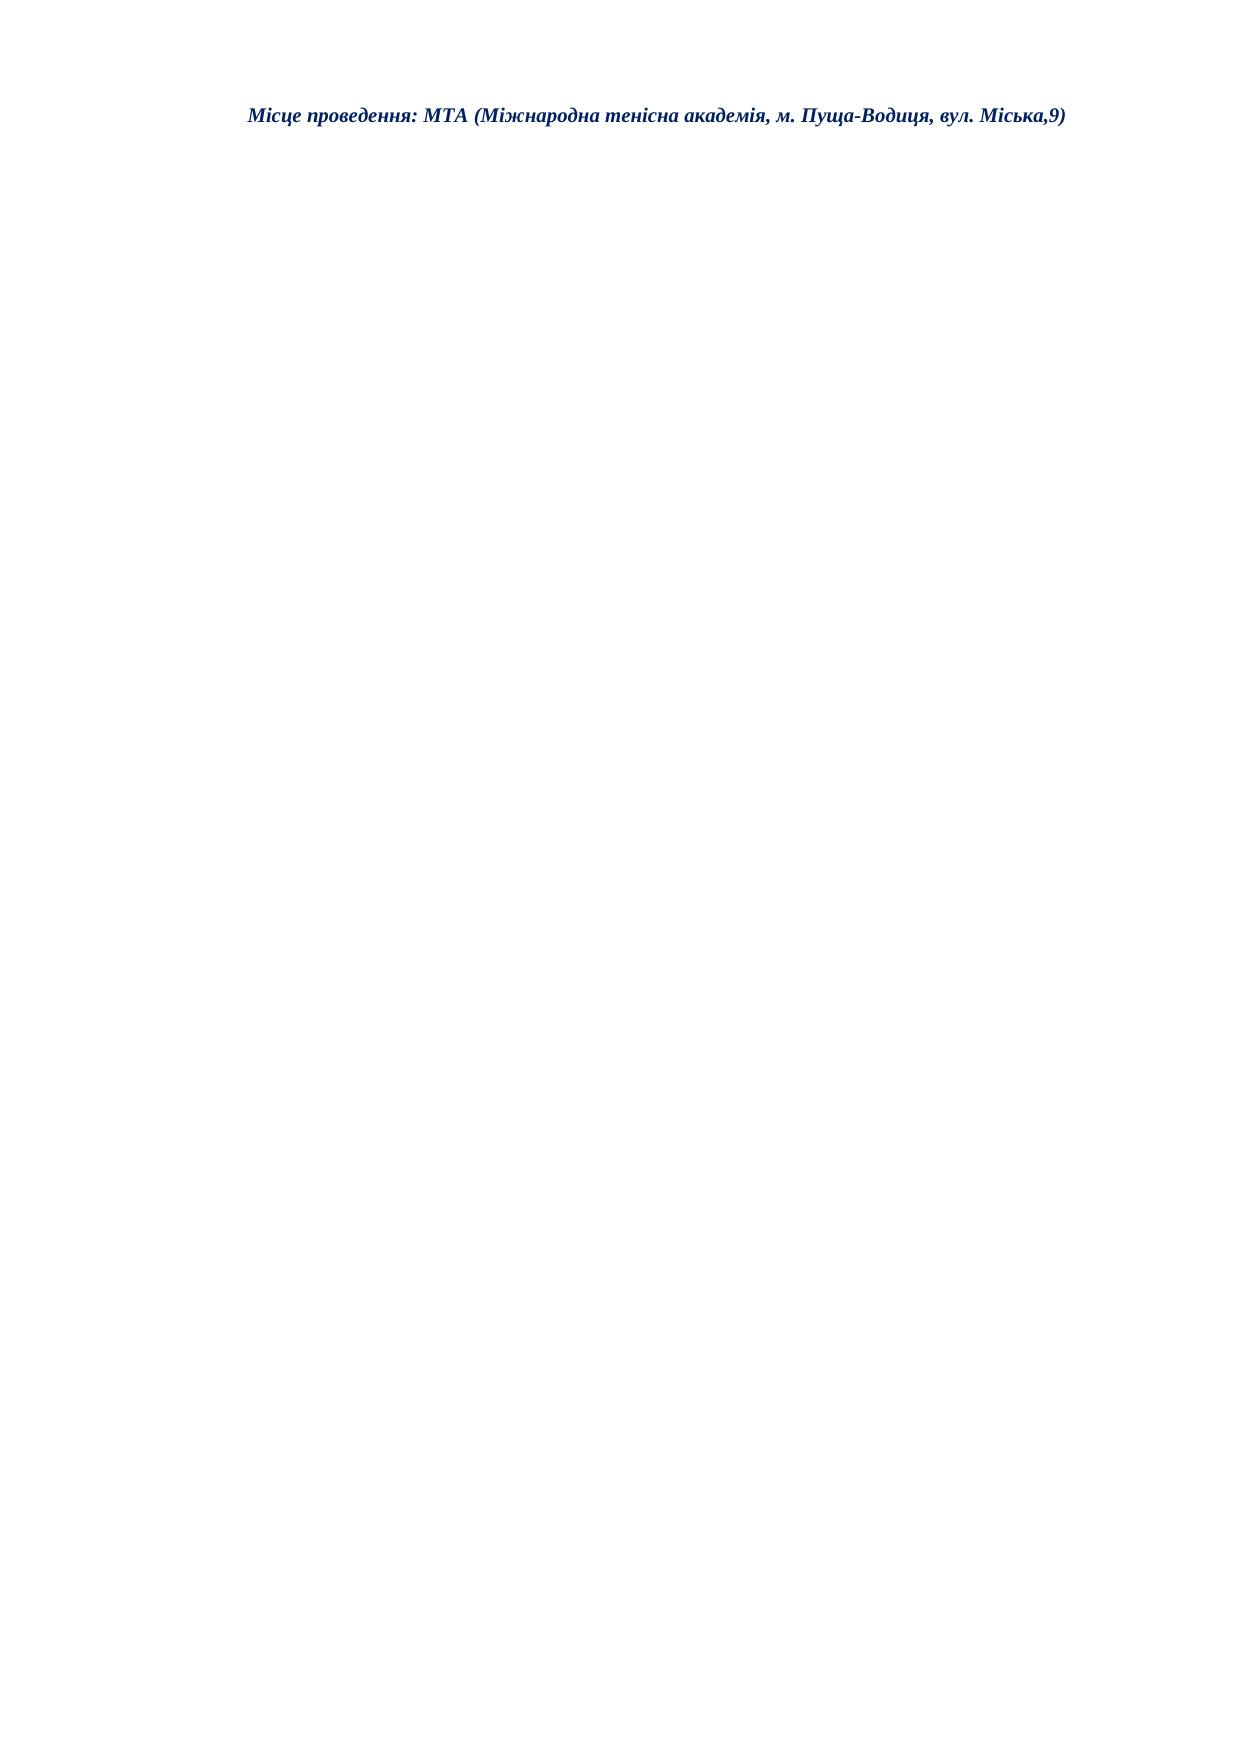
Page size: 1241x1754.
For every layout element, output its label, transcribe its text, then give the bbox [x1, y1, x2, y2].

text Місце проведення: МТА (Міжнародна тенісна академія, м. Пуща-Водиця, вул. Міська,9) [59, 103, 1181, 127]
